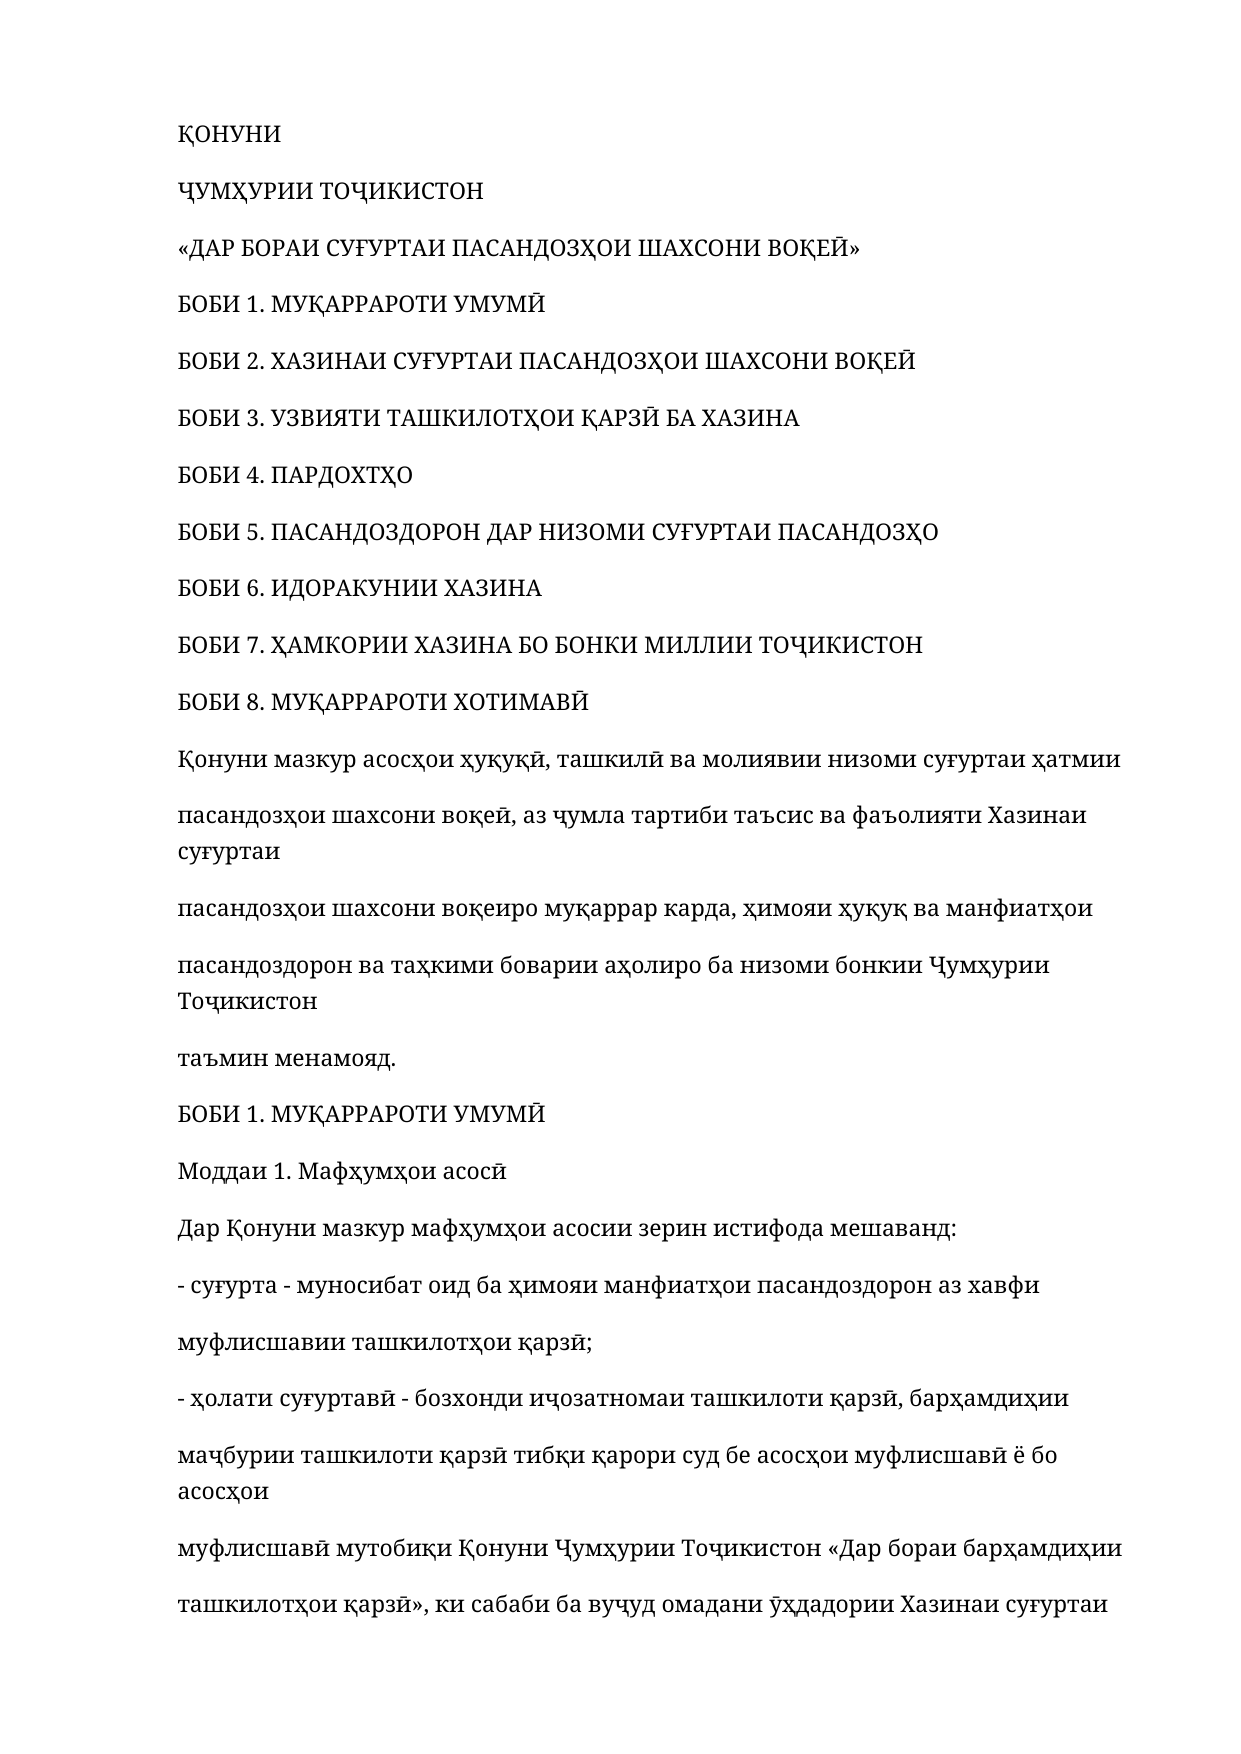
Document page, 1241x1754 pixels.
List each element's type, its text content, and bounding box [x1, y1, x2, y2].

text БОБИ 8. МУҚАРРАРОТИ ХОТИМАВӢ [177, 686, 1152, 717]
text «ДАР БОРАИ СУҒУРТАИ ПАСАНДОЗҲОИ ШАХСОНИ ВОҚЕӢ» [177, 232, 1152, 263]
text БОБИ 6. ИДОРАКУНИИ ХАЗИНА [177, 572, 1152, 603]
text БОБИ 7. ҲАМКОРИИ ХАЗИНА БО БОНКИ МИЛЛИИ ТОҶИКИСТОН [177, 629, 1152, 660]
text - ҳолати суғуртавӣ - бозхонди иҷозатномаи ташкилоти қарзӣ, барҳамдиҳии [177, 1382, 1152, 1413]
text таъмин менамояд. [177, 1042, 1152, 1073]
text Қонуни мазкур асосҳои ҳуқуқӣ, ташкилӣ ва молиявии низоми суғуртаи ҳатмии [177, 743, 1152, 774]
text муфлисшавии ташкилотҳои қарзӣ; [177, 1325, 1152, 1357]
text БОБИ 1. МУҚАРРАРОТИ УМУМӢ [177, 1098, 1152, 1129]
text БОБИ 2. ХАЗИНАИ СУҒУРТАИ ПАСАНДОЗҲОИ ШАХСОНИ ВОҚЕӢ [177, 345, 1152, 376]
text БОБИ 5. ПАСАНДОЗДОРОН ДАР НИЗОМИ СУҒУРТАИ ПАСАНДОЗҲО [177, 516, 1152, 547]
text - суғурта - муносибат оид ба ҳимояи манфиатҳои пасандоздорон аз хавфи [177, 1269, 1152, 1300]
text БОБИ 3. УЗВИЯТИ ТАШКИЛОТҲОИ ҚАРЗӢ БА ХАЗИНА [177, 402, 1152, 433]
text Дар Қонуни мазкур мафҳумҳои асосии зерин истифода мешаванд: [177, 1212, 1152, 1243]
text ташкилотҳои қарзӣ», ки сабаби ба вуҷуд омадани ӯҳдадории Хазинаи суғуртаи [177, 1588, 1152, 1620]
text пасандозҳои шахсони воқеӣ, аз ҷумла тартиби таъсис ва фаъолияти Хазинаи суғуртаи [177, 799, 1152, 867]
text ҚОНУНИ [177, 118, 1152, 149]
text маҷбурии ташкилоти қарзӣ тибқи қарори суд бе асосҳои муфлисшавӣ ё бо асосҳои [177, 1439, 1152, 1506]
text БОБИ 4. ПАРДОХТҲО [177, 459, 1152, 490]
text ҶУМҲУРИИ ТОҶИКИСТОН [177, 175, 1152, 206]
text пасандозҳои шахсони воқеиро муқаррар карда, ҳимояи ҳуқуқ ва манфиатҳои [177, 892, 1152, 923]
text Моддаи 1. Мафҳумҳои асосӣ [177, 1155, 1152, 1186]
text пасандоздорон ва таҳкими боварии аҳолиро ба низоми бонкии Ҷумҳурии Тоҷикистон [177, 949, 1152, 1016]
text муфлисшавӣ мутобиқи Қонуни Ҷумҳурии Тоҷикистон «Дар бораи барҳамдиҳии [177, 1532, 1152, 1563]
text БОБИ 1. МУҚАРРАРОТИ УМУМӢ [177, 288, 1152, 320]
